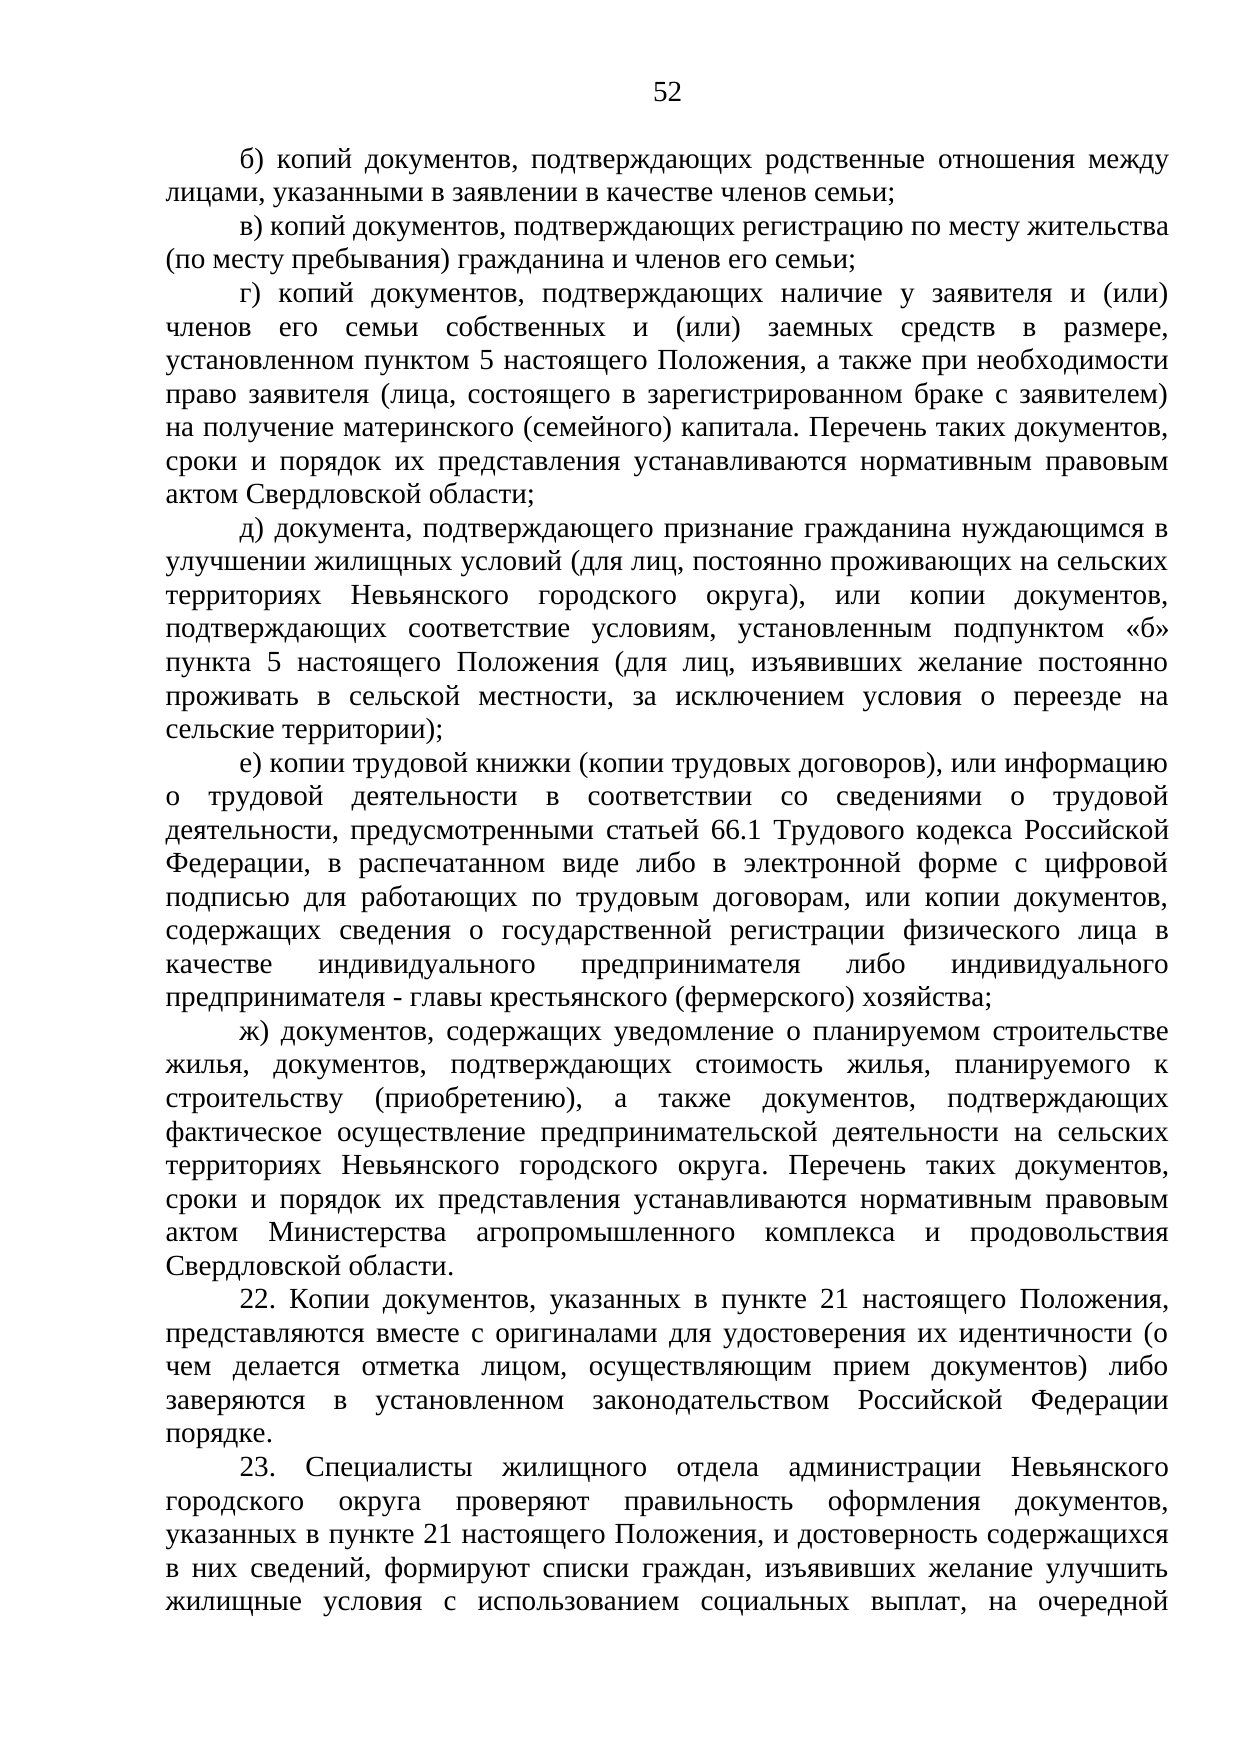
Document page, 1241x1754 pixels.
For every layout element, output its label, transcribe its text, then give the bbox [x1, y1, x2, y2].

text б) копий документов, подтверждающих родственные отношения между лицами, указанными в заявлении в качестве членов семьи; [165, 141, 1169, 208]
text ж) документов, содержащих уведомление о планируемом строительстве жилья, документов, подтверждающих стоимость жилья, планируемого к строительству (приобретению), а также документов, подтверждающих фактическое осуществление предпринимательской деятельности на сельских территориях Невьянского городского округа. Перечень таких документов, сроки и порядок их представления устанавливаются нормативным правовым актом Министерства агропромышленного комплекса и продовольствия Свердловской области. [165, 1013, 1169, 1281]
text д) документа, подтверждающего признание гражданина нуждающимся в улучшении жилищных условий (для лиц, постоянно проживающих на сельских территориях Невьянского городского округа), или копии документов, подтверждающих соответствие условиям, установленным подпунктом «б» пункта 5 настоящего Положения (для лиц, изъявивших желание постоянно проживать в сельской местности, за исключением условия о переезде на сельские территории); [165, 510, 1169, 745]
text 22. Копии документов, указанных в пункте 21 настоящего Положения, представляются вместе с оригиналами для удостоверения их идентичности (о чем делается отметка лицом, осуществляющим прием документов) либо заверяются в установленном законодательством Российской Федерации порядке. [165, 1281, 1169, 1449]
text в) копий документов, подтверждающих регистрацию по месту жительства (по месту пребывания) гражданина и членов его семьи; [165, 208, 1169, 275]
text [165, 1449, 1169, 1617]
text е) копии трудовой книжки (копии трудовых договоров), или информацию о трудовой деятельности в соответствии со сведениями о трудовой деятельности, предусмотренными статьей 66.1 Трудового кодекса Российской Федерации, в распечатанном виде либо в электронной форме с цифровой подписью для работающих по трудовым договорам, или копии документов, содержащих сведения о государственной регистрации физического лица в качестве индивидуального предпринимателя либо индивидуального предпринимателя - главы крестьянского (фермерского) хозяйства; [165, 745, 1169, 1013]
text г) копий документов, подтверждающих наличие у заявителя и (или) членов его семьи собственных и (или) заемных средств в размере, установленном пунктом 5 настоящего Положения, а также при необходимости право заявителя (лица, состоящего в зарегистрированном браке с заявителем) на получение материнского (семейного) капитала. Перечень таких документов, сроки и порядок их представления устанавливаются нормативным правовым актом Свердловской области; [165, 275, 1169, 510]
